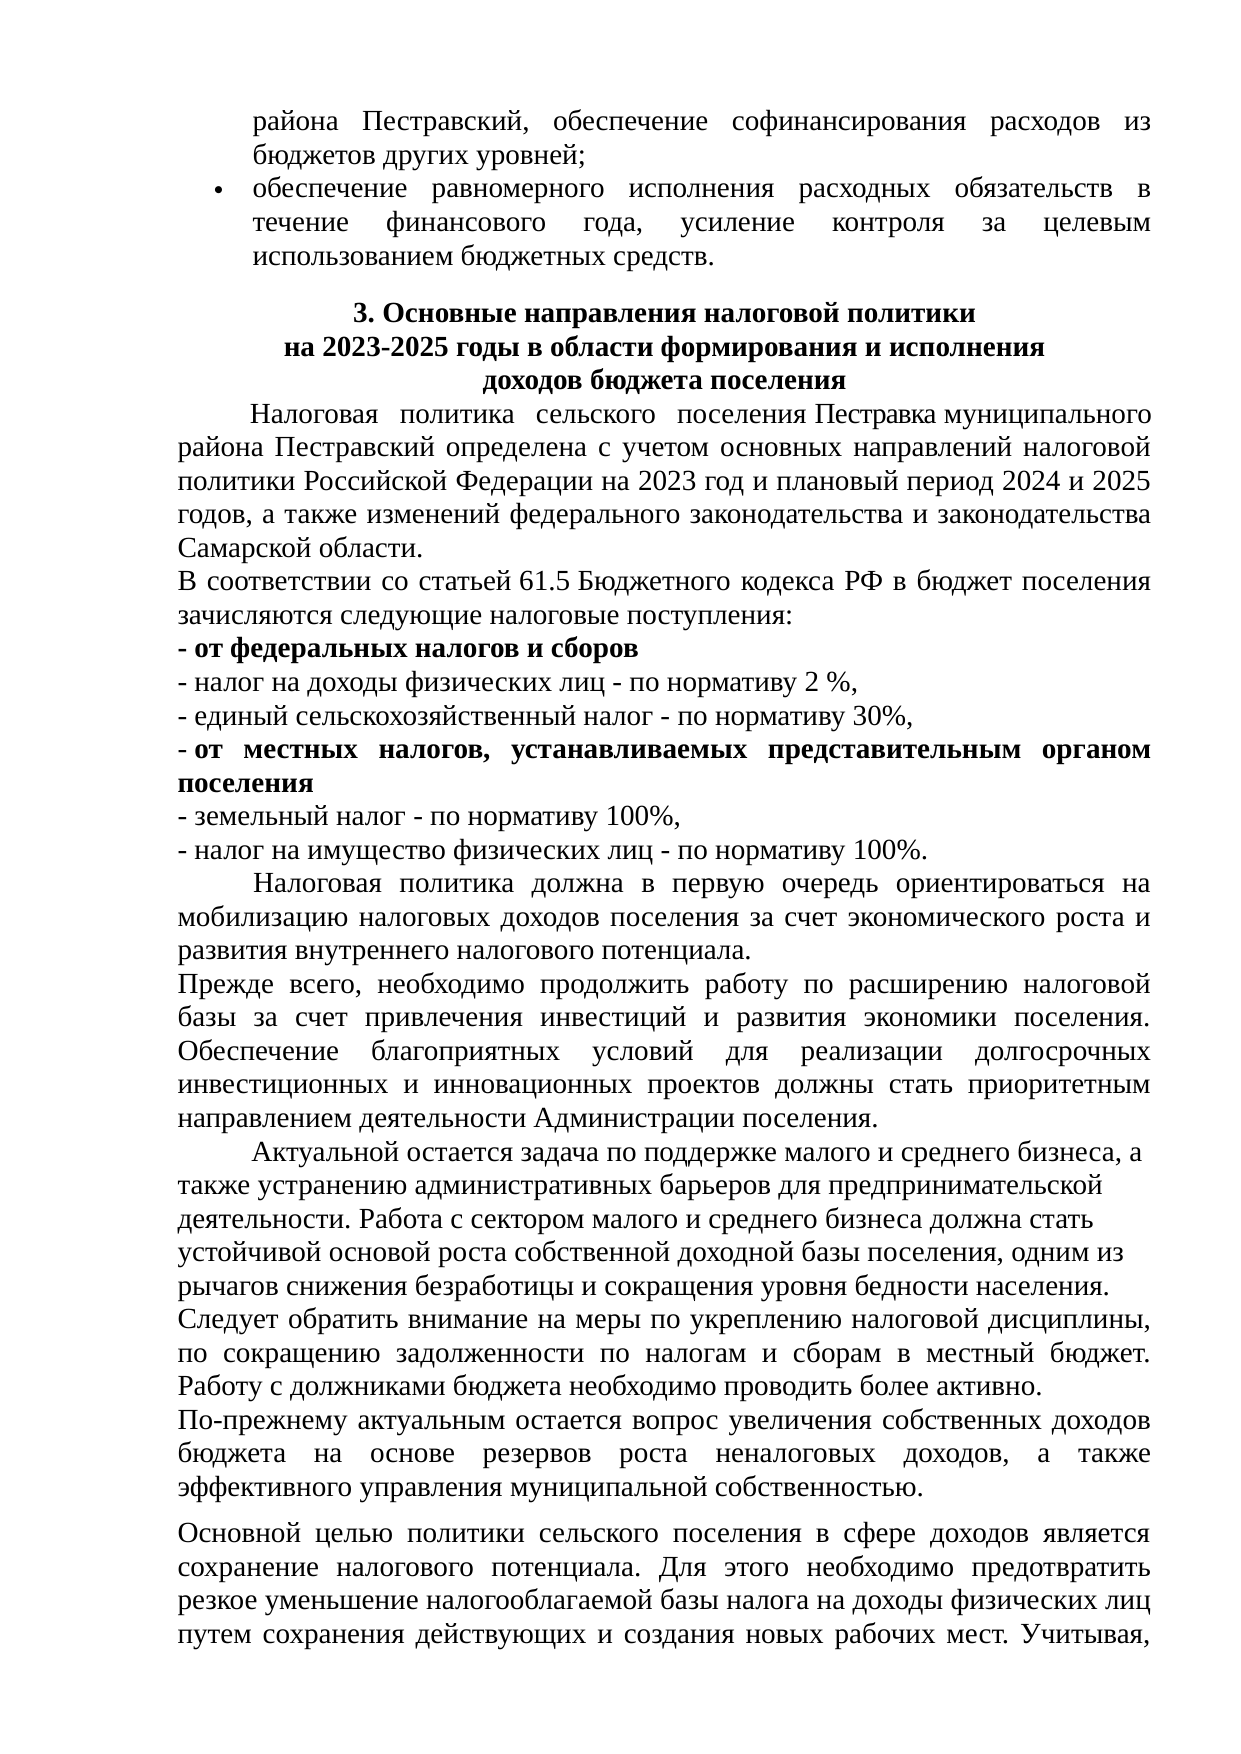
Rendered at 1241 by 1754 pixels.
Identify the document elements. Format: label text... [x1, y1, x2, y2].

text 3. Основные направления налоговой политики [177, 295, 1152, 329]
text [177, 1515, 1152, 1649]
text В соответствии со статьей 61.5 Бюджетного кодекса РФ в бюджет поселения зачисляются следующие налоговые поступления: [177, 563, 1152, 631]
text - единый сельскохозяйственный налог - по нормативу 30%, [177, 698, 1152, 731]
text Налоговая политика должна в первую очередь ориентироваться на мобилизацию налоговых доходов поселения за счет экономического роста и развития внутреннего налогового потенциала. [177, 865, 1152, 966]
text Следует обратить внимание на меры по укреплению налоговой дисциплины, по сокращению задолженности по налогам и сборам в местный бюджет. Работу с должниками бюджета необходимо проводить более активно. [177, 1301, 1152, 1402]
text Актуальной остается задача по поддержке малого и среднего бизнеса, а также устранению административных барьеров для предпринимательской деятельности. Работа с сектором малого и среднего бизнеса должна стать устойчивой основой роста собственной доходной базы поселения, одним из рычагов снижения безработицы и сокращения уровня бедности населения. [177, 1134, 1152, 1301]
text на 2023-2025 годы в области формирования и исполнения [177, 329, 1152, 362]
text Прежде всего, необходимо продолжить работу по расширению налоговой базы за счет привлечения инвестиций и развития экономики поселения. Обеспечение благоприятных условий для реализации долгосрочных инвестиционных и инновационных проектов должны стать приоритетным направлением деятельности Администрации поселения. [177, 966, 1152, 1134]
text - от местных налогов, устанавливаемых представительным органом поселения [177, 731, 1152, 798]
text Налоговая политика сельского поселения Пестравка муниципального района Пестравский определена с учетом основных направлений налоговой политики Российской Федерации на 2023 год и плановый период 2024 и 2025 годов, а также изменений федерального законодательства и законодательства Самарской области. [177, 396, 1152, 563]
text По-прежнему актуальным остается вопрос увеличения собственных доходов бюджета на основе резервов роста неналоговых доходов, а также эффективного управления муниципальной собственностью. [177, 1402, 1152, 1503]
text - налог на доходы физических лиц - по нормативу 2 %, [177, 664, 1152, 698]
list обеспечение равномерного исполнения расходных обязательств в течение финансового года, усиление контроля за целевым использованием бюджетных средств. [215, 171, 1152, 271]
text - от федеральных налогов и сборов [177, 631, 1152, 664]
text - земельный налог - по нормативу 100%, [177, 798, 1152, 832]
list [215, 103, 1152, 171]
text - налог на имущество физических лиц - по нормативу 100%. [177, 832, 1152, 865]
text доходов бюджета поселения [177, 362, 1152, 396]
